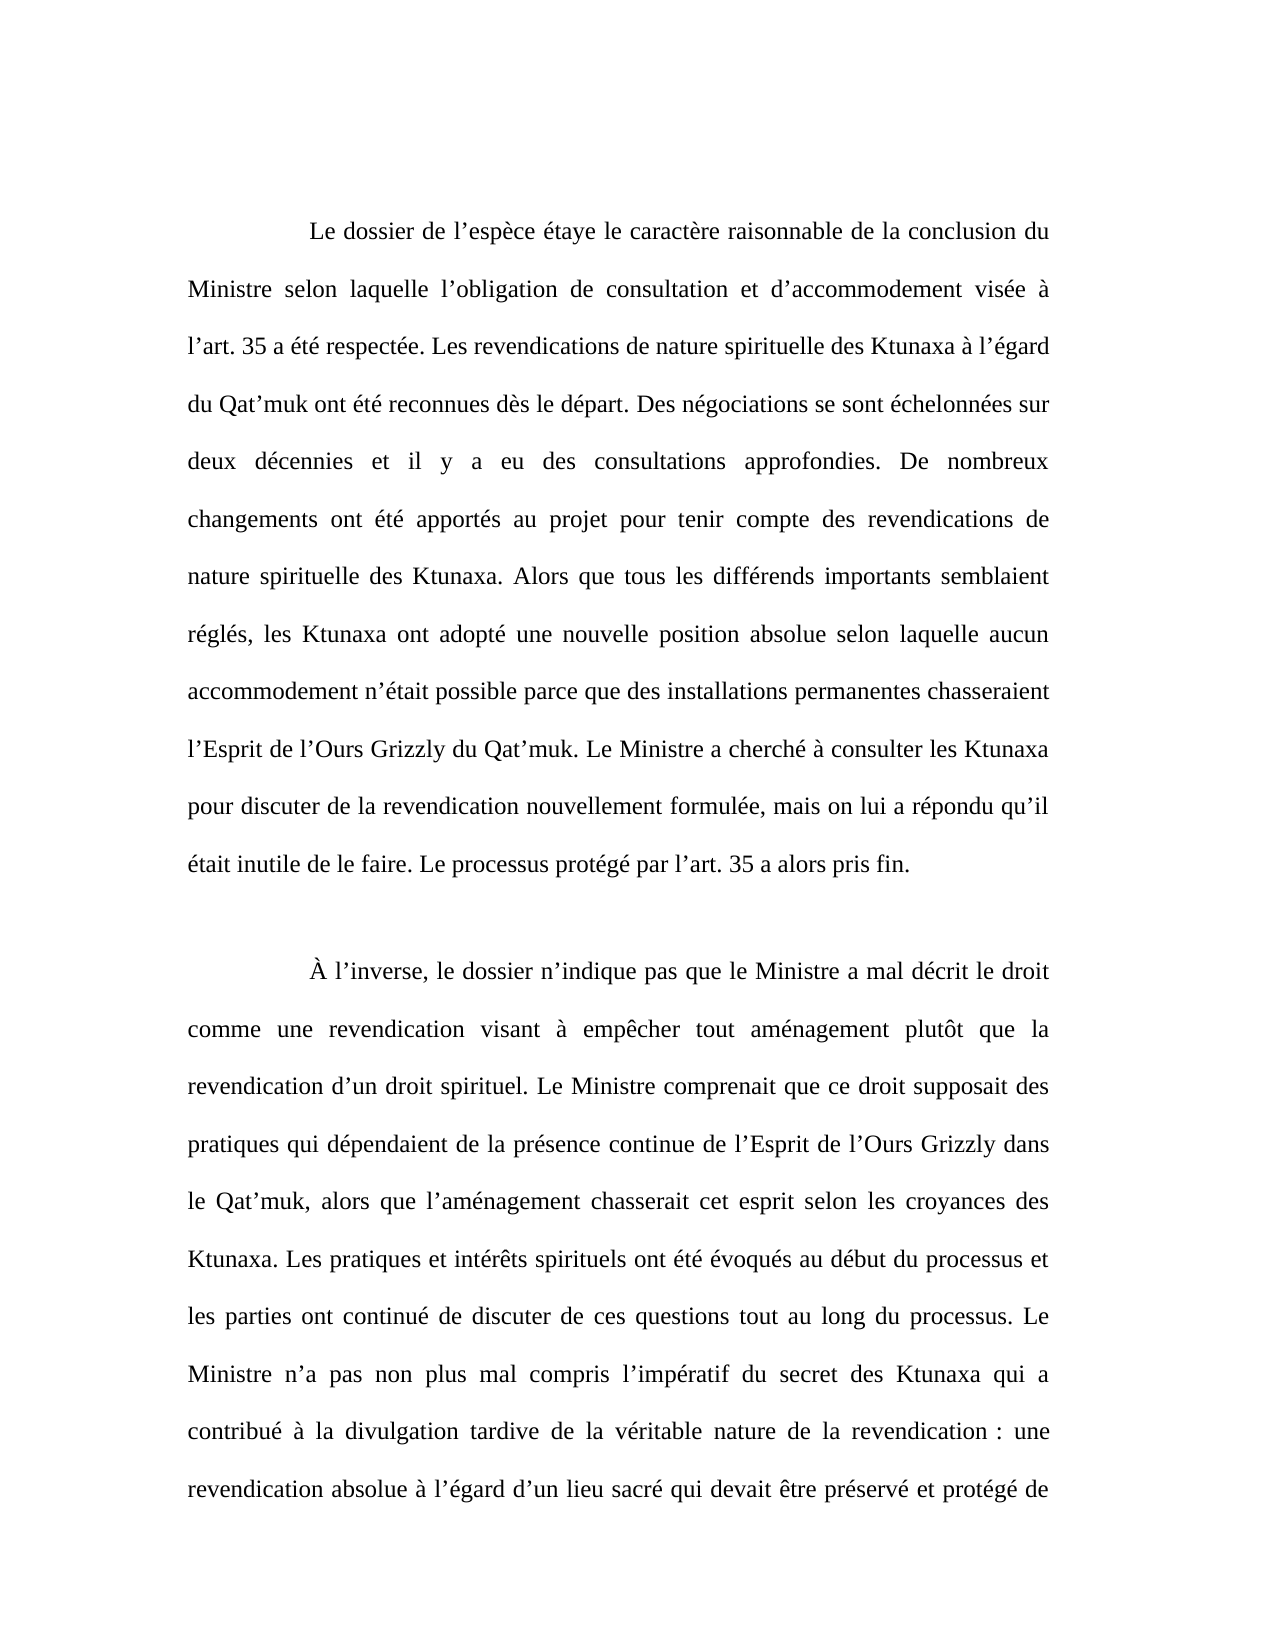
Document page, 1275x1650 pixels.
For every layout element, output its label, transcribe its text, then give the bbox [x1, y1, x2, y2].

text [187, 956, 1050, 1503]
text Le dossier de l’espèce étaye le caractère raisonnable de la conclusion du Ministre selon laquelle l’obligation de consultation et d’accommodement visée à l’art. 35 a été respectée. Les revendications de nature spirituelle des Ktunaxa à l’égard du Qat’muk ont été reconnues dès le départ. Des négociations se sont échelonnées sur deux décennies et il y a eu des consultations approfondies. De nombreux changements ont été apportés au projet pour tenir compte des revendications de nature spirituelle des Ktunaxa. Alors que tous les différends importants semblaient réglés, les Ktunaxa ont adopté une nouvelle position absolue selon laquelle aucun accommodement n’était possible parce que des installations permanentes chasseraient l’Esprit de l’Ours Grizzly du Qat’muk. Le Ministre a cherché à consulter les Ktunaxa pour discuter de la revendication nouvellement formulée, mais on lui a répondu qu’il était inutile de le faire. Le processus protégé par l’art. 35 a alors pris fin. [187, 216, 1050, 878]
